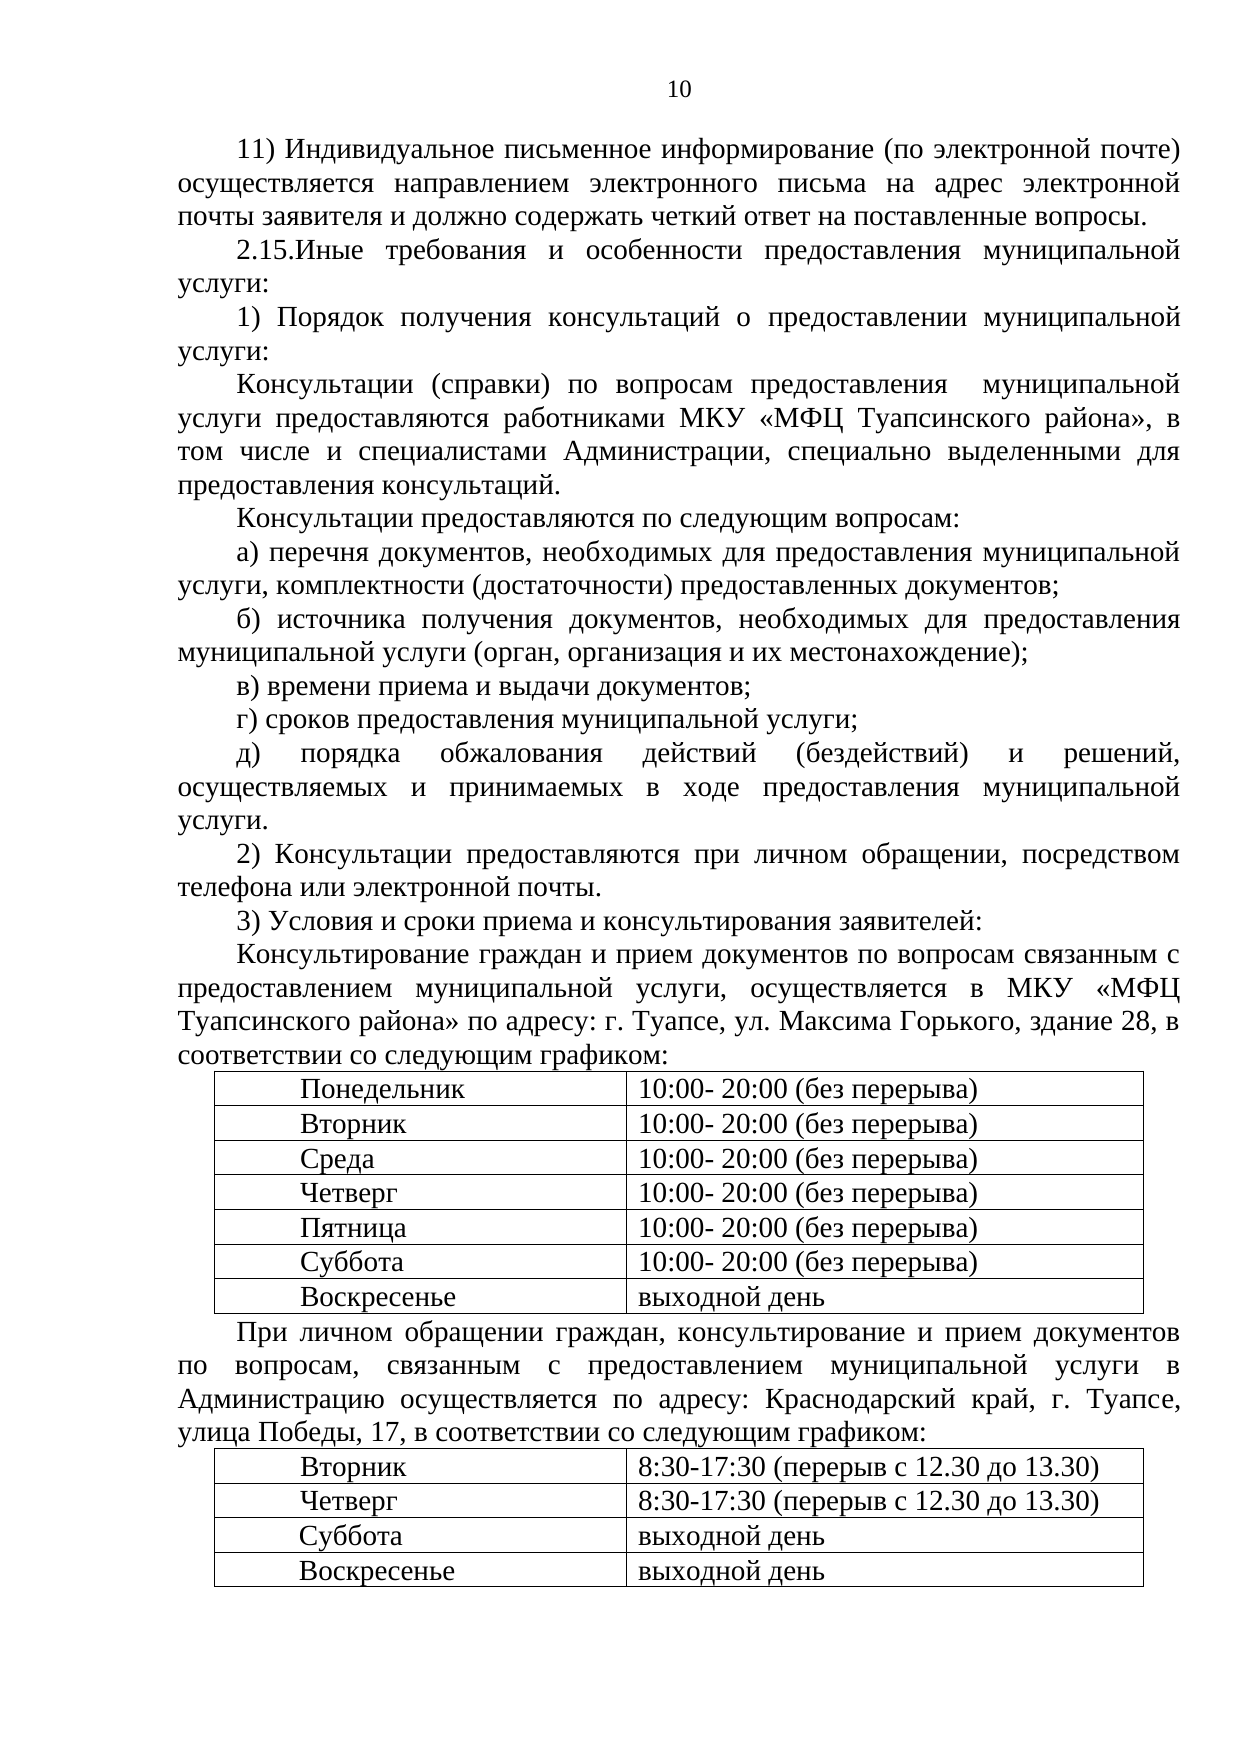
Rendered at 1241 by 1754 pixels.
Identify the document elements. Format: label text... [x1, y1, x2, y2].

table_cell выходной день [627, 1279, 1143, 1313]
table_cell Пятница [215, 1210, 626, 1243]
table_cell выходной день [627, 1553, 1143, 1586]
table_header 8:30-17:30 (перерыв с 12.30 до 13.30) [627, 1449, 1143, 1482]
text в) времени приема и выдачи документов; [177, 668, 1181, 702]
table_cell 10:00- 20:00 (без перерыва) [627, 1245, 1143, 1278]
table_cell Воскресенье [215, 1553, 626, 1586]
table_cell 8:30-17:30 (перерыв с 12.30 до 13.30) [627, 1484, 1143, 1517]
text Консультации (справки) по вопросам предоставления муниципальной услуги предоставляются работниками МКУ «МФЦ Туапсинского района», в том числе и специалистами Администрации, специально выделенными для предоставления консультаций. [177, 366, 1181, 500]
table_cell Четверг [215, 1484, 626, 1517]
table_header Вторник [215, 1449, 626, 1482]
table_cell Вторник [215, 1106, 626, 1140]
text Консультирование граждан и прием документов по вопросам связанным с предоставлением муниципальной услуги, осуществляется в МКУ «МФЦ Туапсинского района» по адресу: г. Туапсе, ул. Максима Горького, здание 28, в соответствии со следующим графиком: [177, 936, 1181, 1071]
text При личном обращении граждан, консультирование и прием документов по вопросам, связанным с предоставлением муниципальной услуги в Администрацию осуществляется по адресу: Краснодарский край, г. Туапсе, улица Победы, 17, в соответствии со следующим графиком: [177, 1314, 1181, 1448]
text 3) Условия и сроки приема и консультирования заявителей: [177, 903, 1181, 936]
table_cell 10:00- 20:00 (без перерыва) [627, 1175, 1143, 1209]
text б) источника получения документов, необходимых для предоставления муниципальной услуги (орган, организация и их местонахождение); [177, 601, 1181, 668]
table_cell Четверг [215, 1175, 626, 1209]
table_cell Суббота [215, 1245, 626, 1278]
text 2.15.Иные требования и особенности предоставления муниципальной услуги: [177, 232, 1181, 299]
table_cell Суббота [215, 1518, 626, 1552]
table_cell 10:00- 20:00 (без перерыва) [627, 1210, 1143, 1243]
text 1) Порядок получения консультаций о предоставлении муниципальной услуги: [177, 299, 1181, 366]
table_cell 10:00- 20:00 (без перерыва) [627, 1141, 1143, 1174]
table_header Понедельник [215, 1072, 626, 1105]
text а) перечня документов, необходимых для предоставления муниципальной услуги, комплектности (достаточности) предоставленных документов; [177, 534, 1181, 601]
table_cell Среда [215, 1141, 626, 1174]
table_header 10:00- 20:00 (без перерыва) [627, 1072, 1143, 1105]
text 11) Индивидуальное письменное информирование (по электронной почте) осуществляется направлением электронного письма на адрес электронной почты заявителя и должно содержать четкий ответ на поставленные вопросы. [177, 131, 1181, 232]
table_cell Воскресенье [215, 1279, 626, 1313]
table_cell выходной день [627, 1518, 1143, 1552]
text 2) Консультации предоставляются при личном обращении, посредством телефона или электронной почты. [177, 836, 1181, 903]
text д) порядка обжалования действий (бездействий) и решений, осуществляемых и принимаемых в ходе предоставления муниципальной услуги. [177, 735, 1181, 836]
text г) сроков предоставления муниципальной услуги; [177, 702, 1181, 735]
table_cell 10:00- 20:00 (без перерыва) [627, 1106, 1143, 1140]
text Консультации предоставляются по следующим вопросам: [177, 500, 1181, 534]
